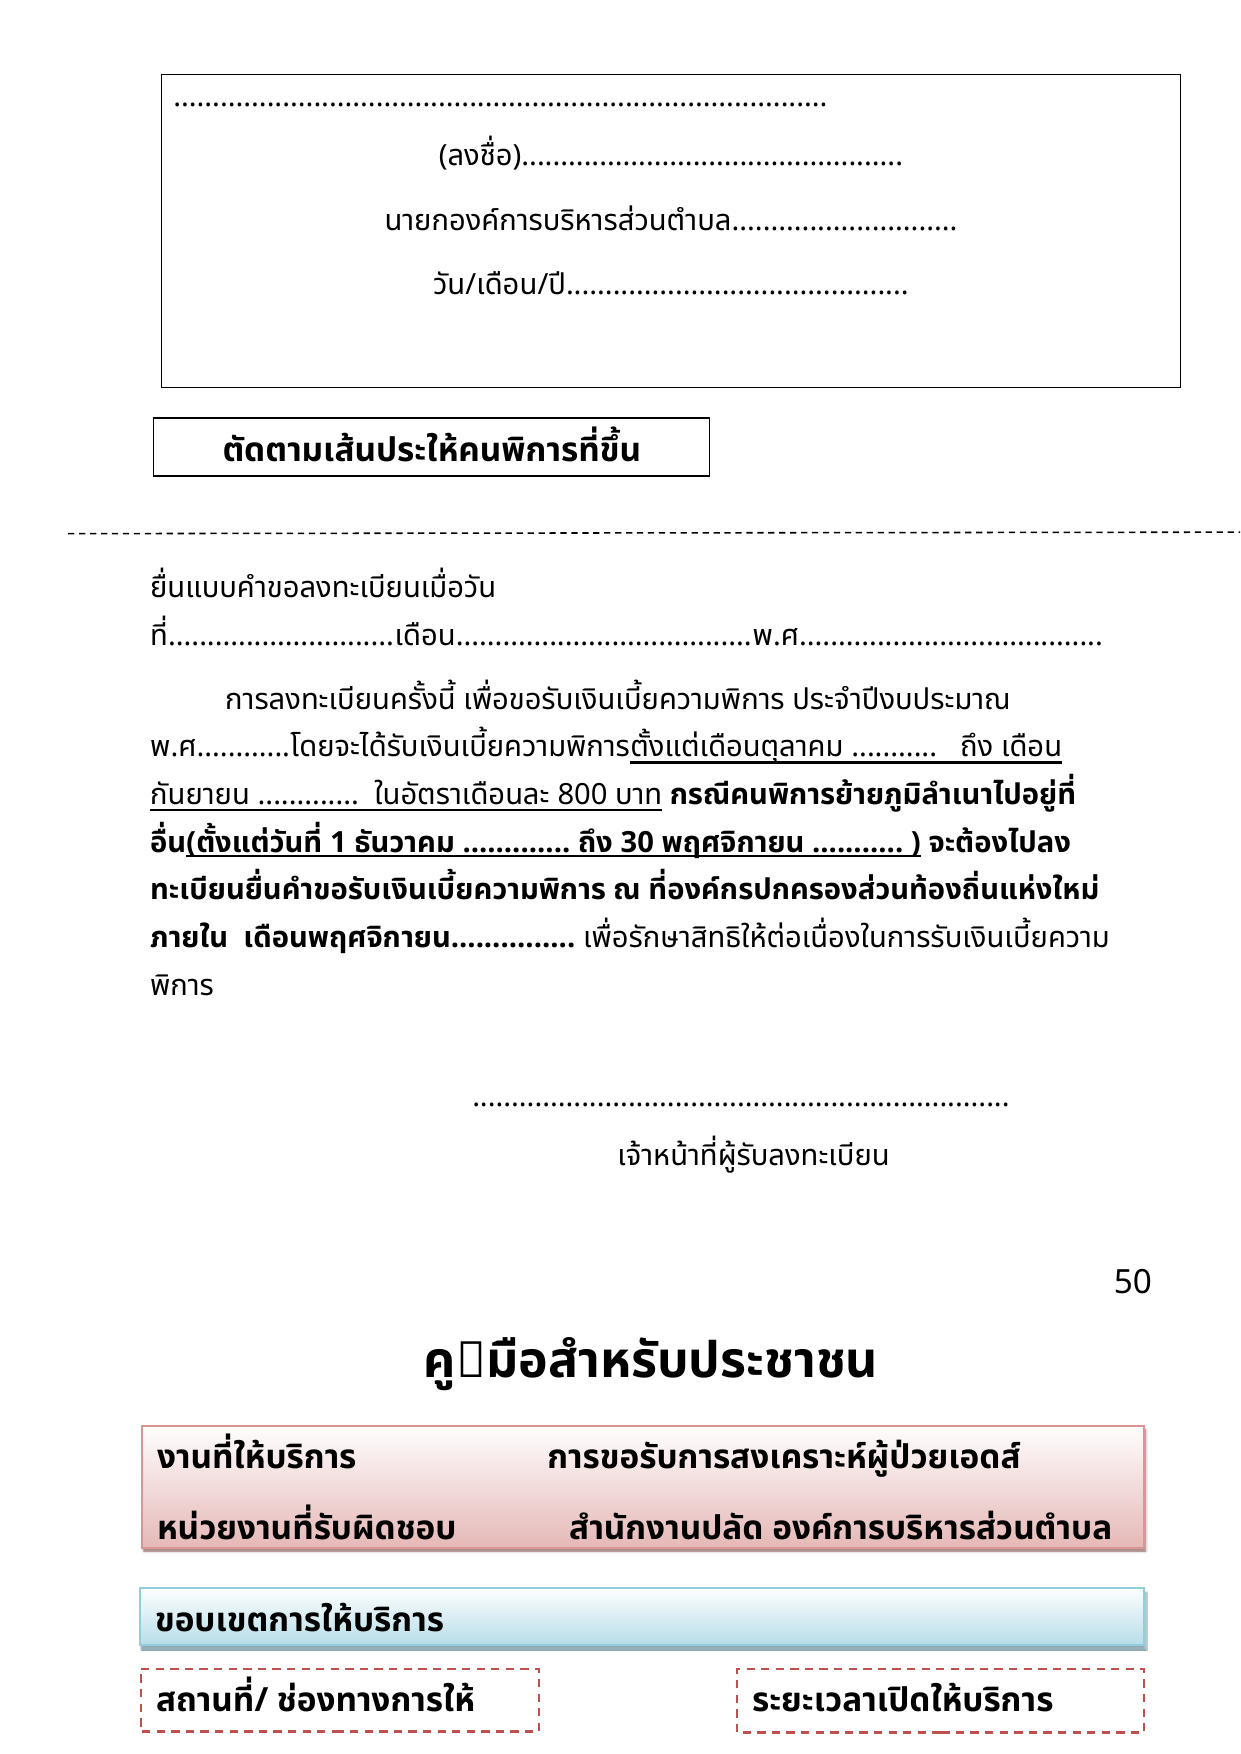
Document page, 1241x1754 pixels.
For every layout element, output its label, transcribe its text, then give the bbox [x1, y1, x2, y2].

text เจ้าหน้าที่ผู้รับลงทะเบียน [150, 1134, 1152, 1179]
text การลงทะเบียนครั้งนี้ เพื่อขอรับเงินเบี้ยความพิการ ประจำปีงบประมาณ พ.ศ............โดยจะได้รับเงินเบี้ยความพิการตั้งแต่เดือนตุลาคม ........... ถึง เดือนกันยายน ............. ในอัตราเดือนละ 800 บาท กรณีคนพิการย้ายภูมิลำเนาไปอยู่ที่อื่น(ตั้งแต่วันที่ 1 ธันวาคม ............. ถึง 30 พฤศจิกายน ........... ) จะต้องไปลงทะเบียนยื่นคำขอรับเงินเบี้ยความพิการ ณ ที่องค์กรปกครองส่วนท้องถิ่นแห่งใหม่ภายใน เดือนพฤศจิกายน............... เพื่อรักษาสิทธิให้ต่อเนื่องในการรับเงินเบี้ยความพิการ [150, 678, 1152, 1008]
text ยื่นแบบคำขอลงทะเบียนเมื่อวันที่.............................เดือน......................................พ.ศ....................................... [150, 566, 1152, 658]
text คูมือสำหรับประชาชน [150, 1324, 1152, 1399]
text 50 [150, 1258, 1152, 1304]
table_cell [162, 75, 1180, 387]
text ..................................................................... [150, 1075, 1152, 1115]
